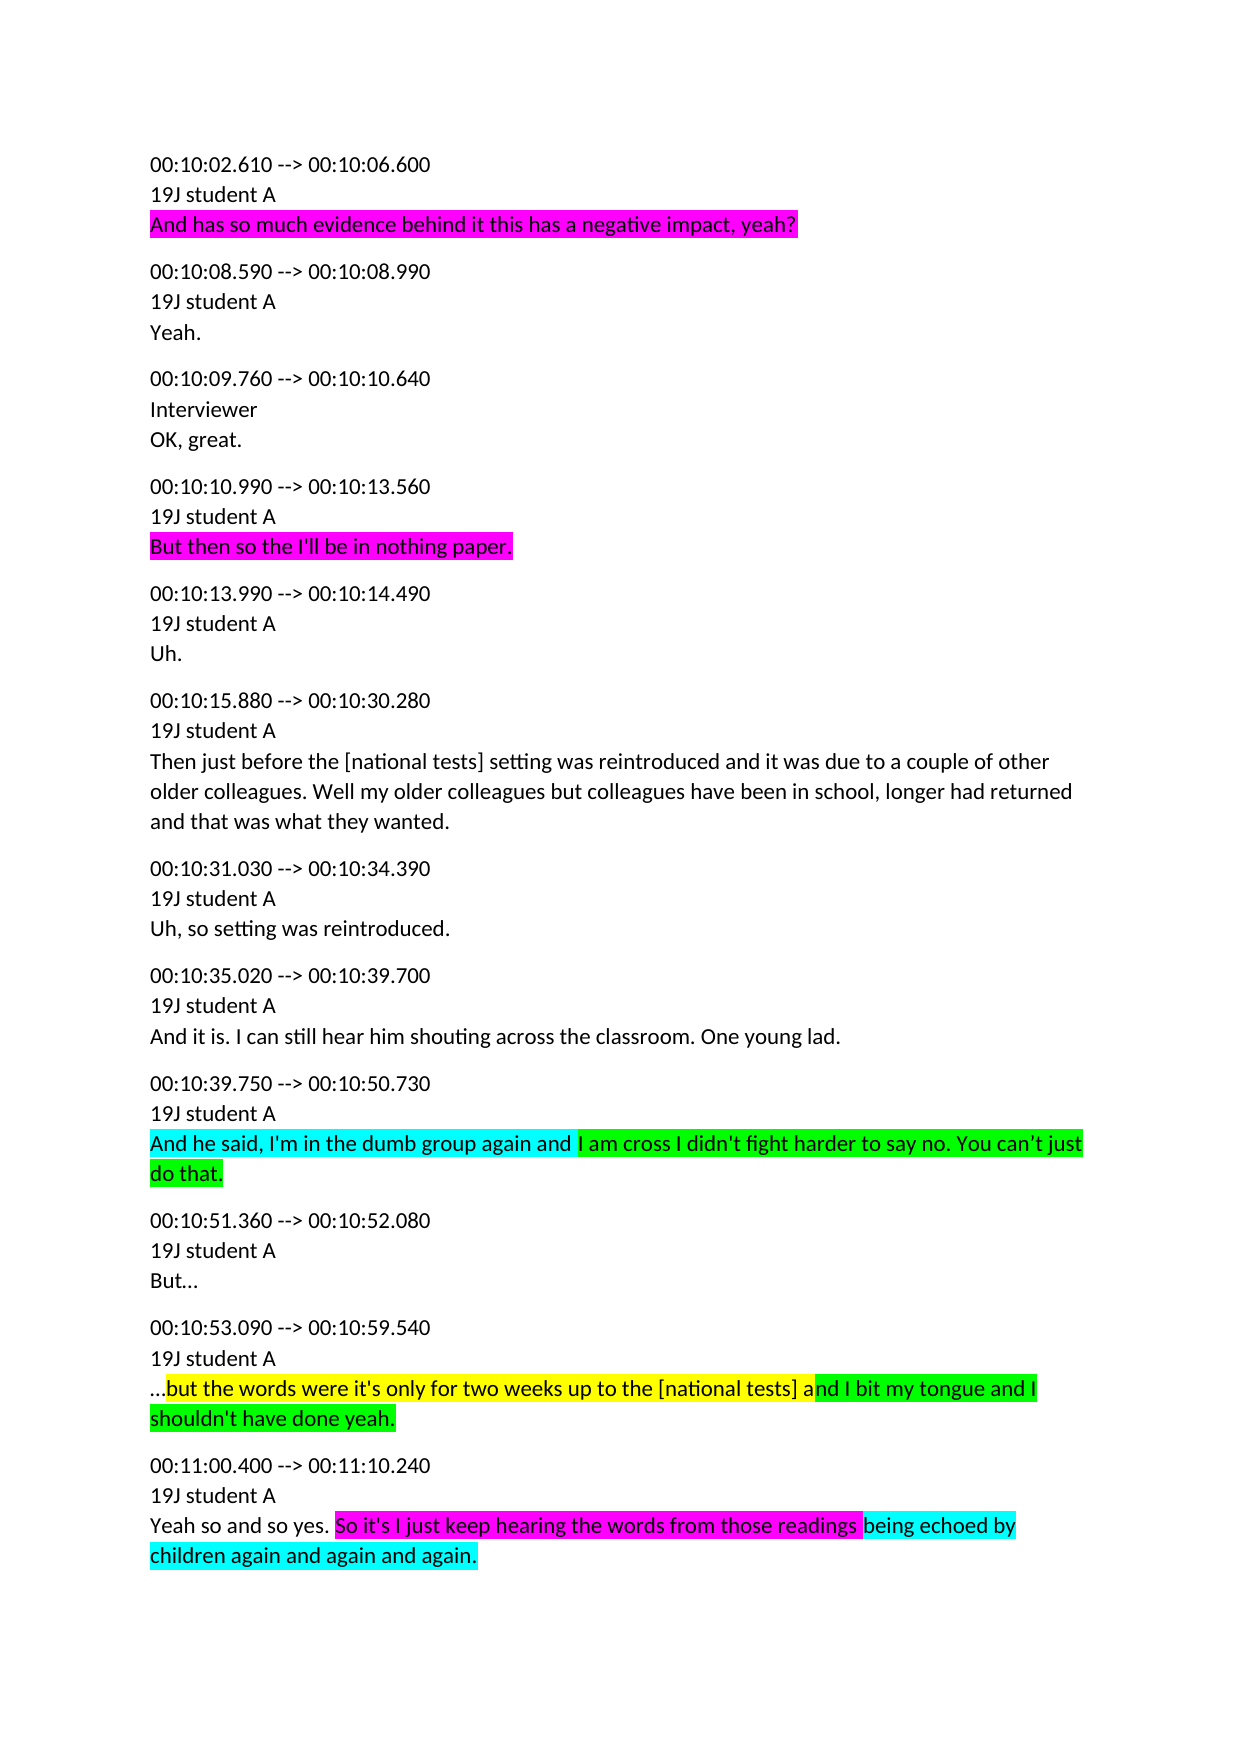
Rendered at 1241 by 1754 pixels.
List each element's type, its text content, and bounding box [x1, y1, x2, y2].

text 00:10:53.090 --> 00:10:59.540 19J student A …but the words were it's only for two weeks up to the [national tests] and I bit my tongue and I shouldn't have done yeah. [150, 1313, 1090, 1432]
text 00:10:13.990 --> 00:10:14.490 19J student A Uh. [150, 579, 1090, 668]
text 00:10:35.020 --> 00:10:39.700 19J student A And it is. I can still hear him shouting across the classroom. One young lad. [150, 961, 1090, 1050]
text 00:10:08.590 --> 00:10:08.990 19J student A Yeah. [150, 257, 1090, 346]
text 00:10:31.030 --> 00:10:34.390 19J student A Uh, so setting was reintroduced. [150, 854, 1090, 943]
text 00:10:15.880 --> 00:10:30.280 19J student A Then just before the [national tests] setting was reintroduced and it was due to a couple of other older colleagues. Well my older colleagues but colleagues have been in school, longer had returned and that was what they wanted. [150, 686, 1090, 835]
text 00:10:10.990 --> 00:10:13.560 19J student A But then so the I'll be in nothing paper. [150, 472, 1090, 560]
text 00:10:09.760 --> 00:10:10.640 Interviewer OK, great. [150, 364, 1090, 453]
text 00:10:39.750 --> 00:10:50.730 19J student A And he said, I'm in the dumb group again and I am cross I didn't fight harder to say no. You can’t just do that. [150, 1069, 1090, 1187]
text 00:10:51.360 --> 00:10:52.080 19J student A But… [150, 1206, 1090, 1295]
text 00:11:00.400 --> 00:11:10.240 19J student A Yeah so and so yes. So it's I just keep hearing the words from those readings being echoed by children again and again and again. [150, 1451, 1090, 1570]
text 00:10:02.610 --> 00:10:06.600 19J student A And has so much evidence behind it this has a negative impact, yeah? [150, 150, 1090, 238]
